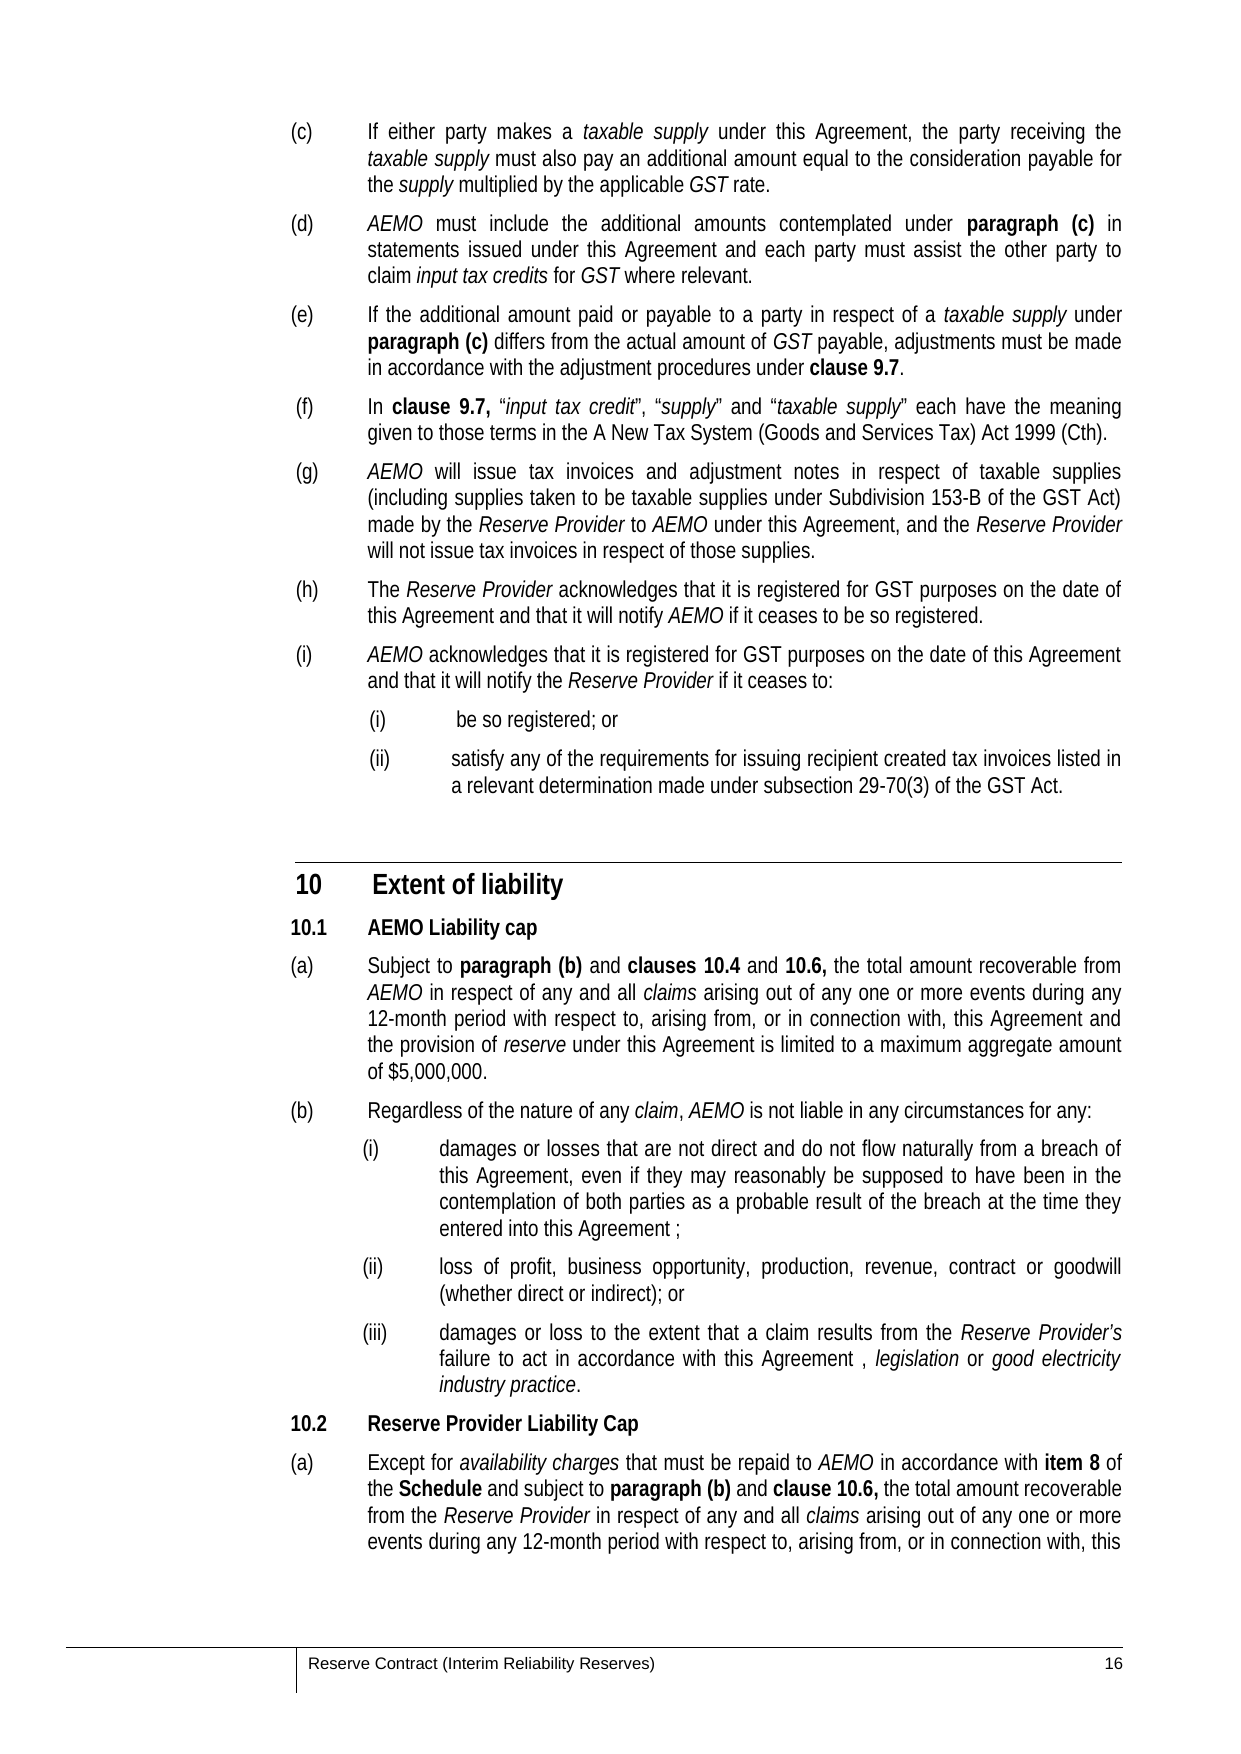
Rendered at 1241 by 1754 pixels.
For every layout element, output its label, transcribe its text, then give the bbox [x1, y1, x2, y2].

subtitle (g) AEMO will issue tax invoices and adjustment notes in respect of taxable supplies (including supplies taken to be taxable supplies under Subdivision 153-B of the GST Act) made by the Reserve Provider to AEMO under this Agreement, and the Reserve Provider will not issue tax invoices in respect of those supplies. [296, 458, 1122, 563]
subtitle Reserve Provider Liability Cap [290, 1410, 1122, 1436]
subtitle Regardless of the nature of any claim, AEMO is not liable in any circumstances for any: [290, 1097, 1122, 1123]
subtitle If either party makes a taxable supply under this Agreement, the party receiving the taxable supply must also pay an additional amount equal to the consideration payable for the supply multiplied by the applicable GST rate. [291, 118, 1122, 197]
subtitle AEMO must include the additional amounts contemplated under paragraph (c) in statements issued under this Agreement and each party must assist the other party to claim input tax credits for GST where relevant. [291, 210, 1122, 289]
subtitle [290, 1449, 1122, 1554]
subtitle (i) AEMO acknowledges that it is registered for GST purposes on the date of this Agreement and that it will notify the Reserve Provider if it ceases to: [296, 641, 1122, 694]
subtitle Extent of liability [295, 863, 1122, 901]
subtitle (f) In clause 9.7, “input tax credit”, “supply” and “taxable supply” each have the meaning given to those terms in the A New Tax System (Goods and Services Tax) Act 1999 (Cth). [296, 393, 1122, 446]
subtitle (h) The Reserve Provider acknowledges that it is registered for GST purposes on the date of this Agreement and that it will notify AEMO if it ceases to be so registered. [296, 576, 1122, 629]
subtitle damages or loss to the extent that a claim results from the Reserve Provider’s failure to act in accordance with this Agreement , legislation or good electricity industry practice. [362, 1318, 1122, 1398]
subtitle If the additional amount paid or payable to a party in respect of a taxable supply under paragraph (c) differs from the actual amount of GST payable, adjustments must be made in accordance with the adjustment procedures under clause 9.7. [291, 301, 1122, 380]
subtitle be so registered; or [369, 706, 1122, 733]
subtitle AEMO Liability cap [290, 913, 1122, 940]
subtitle loss of profit, business opportunity, production, revenue, contract or goodwill (whether direct or indirect); or [362, 1253, 1122, 1306]
subtitle Subject to paragraph (b) and clauses 10.4 and 10.6, the total amount recoverable from AEMO in respect of any and all claims arising out of any one or more events during any 12-month period with respect to, arising from, or in connection with, this Agreement and the provision of reserve under this Agreement is limited to a maximum aggregate amount of $5,000,000. [290, 952, 1122, 1084]
subtitle satisfy any of the requirements for issuing recipient created tax invoices listed in a relevant determination made under subsection 29-70(3) of the GST Act. [369, 745, 1122, 798]
